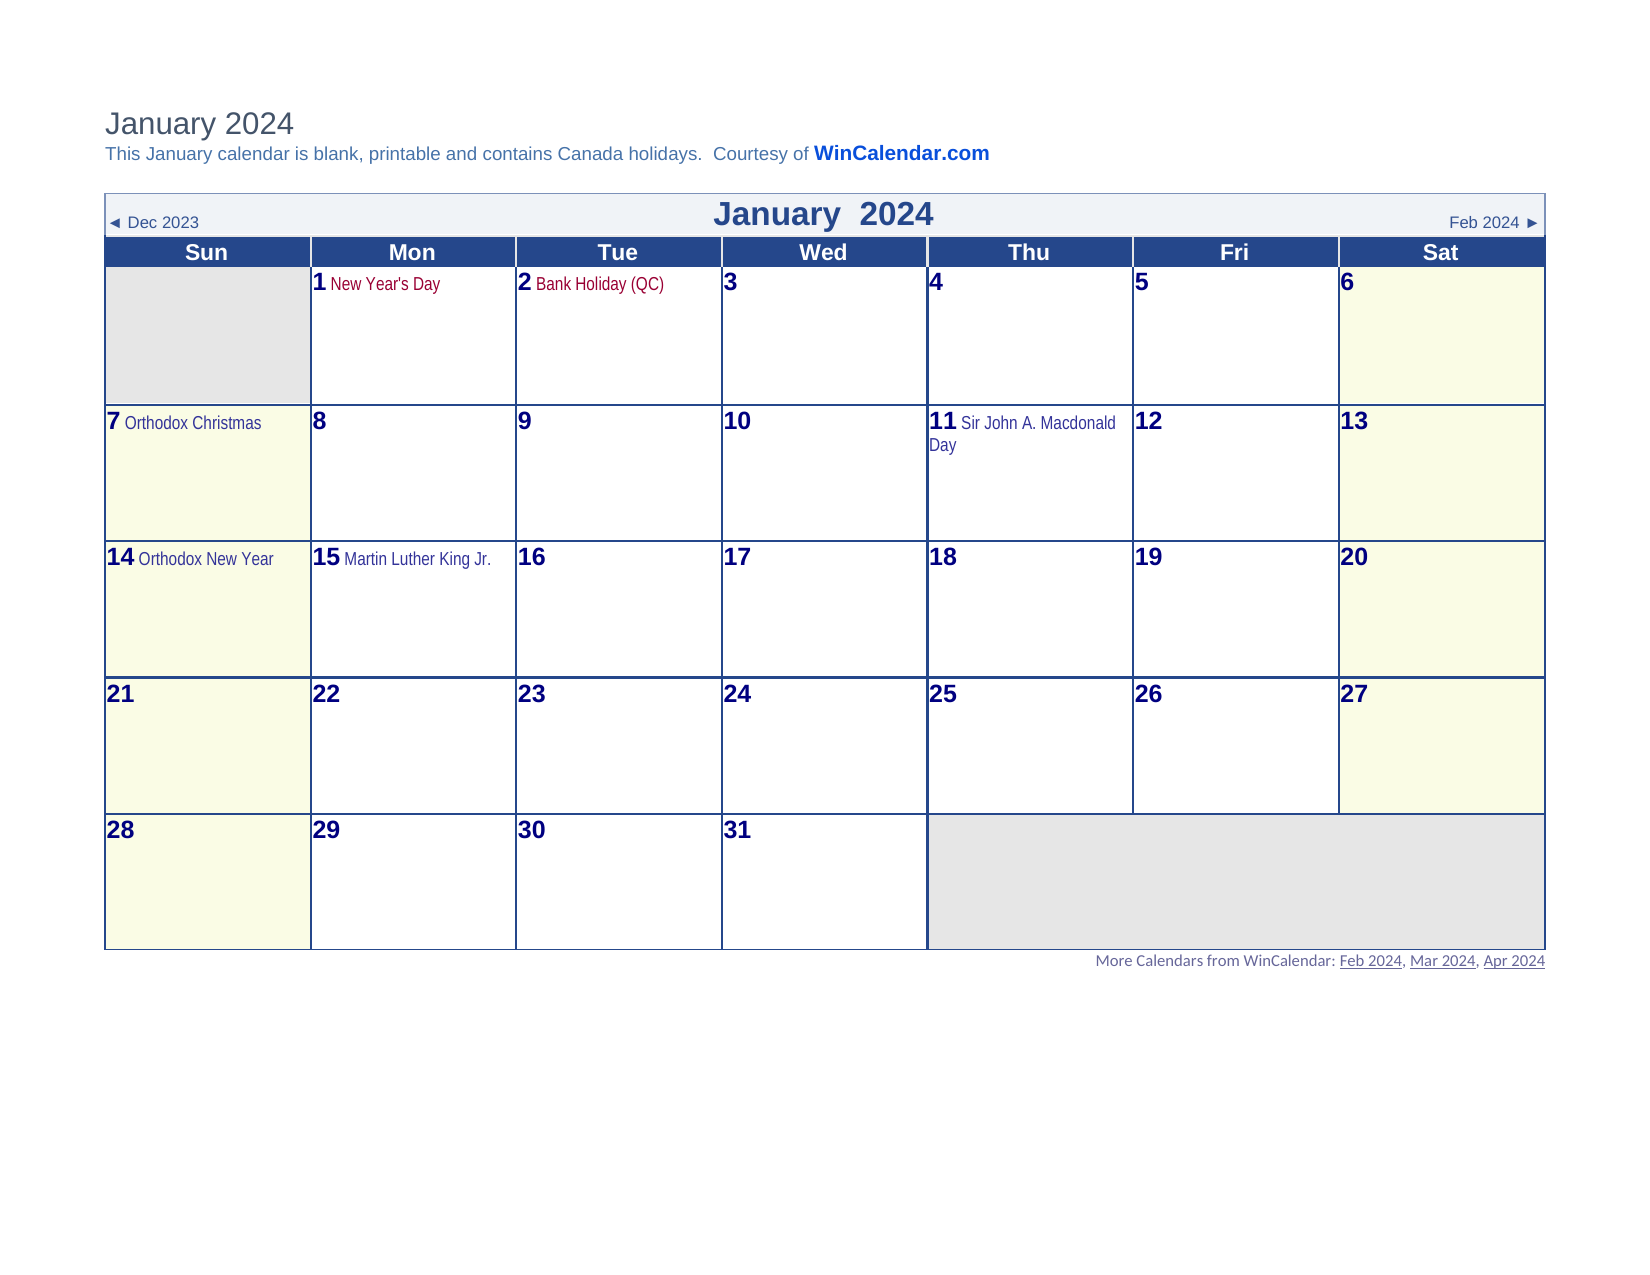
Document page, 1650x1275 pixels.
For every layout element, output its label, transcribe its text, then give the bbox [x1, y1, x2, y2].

table_cell 22 [312, 679, 515, 813]
table_cell Wed [723, 237, 926, 267]
table_cell 4 [929, 267, 1132, 403]
text More Calendars from WinCalendar: Feb 2024, Mar 2024, Apr 2024 [105, 950, 1545, 971]
table_cell 21 [106, 679, 310, 813]
table_cell 30 [517, 815, 721, 949]
table_cell 5 [1134, 267, 1338, 403]
table_header January 2024 [311, 194, 1339, 234]
table_cell 8 [312, 406, 515, 540]
table_cell Sun [106, 237, 310, 267]
table_cell 23 [517, 679, 721, 813]
table_cell 6 [1340, 267, 1544, 403]
table_cell 29 [312, 815, 515, 949]
table_cell 18 [929, 542, 1132, 676]
table_cell 16 [517, 542, 721, 676]
table_cell Tue [517, 237, 721, 267]
table_cell 19 [1134, 542, 1338, 676]
text January 2024 This January calendar is blank, printable and contains Canada holidays. Courtesy of WinCalendar.com [105, 105, 1545, 193]
table_cell Sat [1340, 237, 1544, 267]
table_cell 20 [1340, 542, 1544, 676]
table_cell 17 [723, 542, 926, 676]
table_cell 24 [723, 679, 926, 813]
table_cell 3 [723, 267, 926, 403]
table_cell 7 Orthodox Christmas [106, 406, 310, 540]
table_cell 1 New Year's Day [312, 267, 515, 403]
table_cell Fri [1134, 237, 1338, 267]
table_cell 28 [106, 815, 310, 949]
table_cell Mon [312, 237, 515, 267]
table_cell 27 [1340, 679, 1544, 813]
table_cell 31 [723, 815, 926, 949]
table_cell 13 [1340, 406, 1544, 540]
table_header Feb 2024 ► [1339, 194, 1544, 234]
table_cell [929, 815, 1544, 949]
table_cell 25 [929, 679, 1132, 813]
table_cell [106, 267, 310, 403]
table_cell 10 [723, 406, 926, 540]
table_cell 12 [1134, 406, 1338, 540]
table_cell 11 Sir John A. Macdonald Day [929, 406, 1132, 540]
table_header ◄ Dec 2023 [106, 194, 311, 234]
table_cell 14 Orthodox New Year [106, 542, 310, 676]
table_cell 15 Martin Luther King Jr. [312, 542, 515, 676]
table_cell 9 [517, 406, 721, 540]
table_cell 2 Bank Holiday (QC) [517, 267, 721, 403]
table_cell 26 [1134, 679, 1338, 813]
table_cell Thu [929, 237, 1132, 267]
